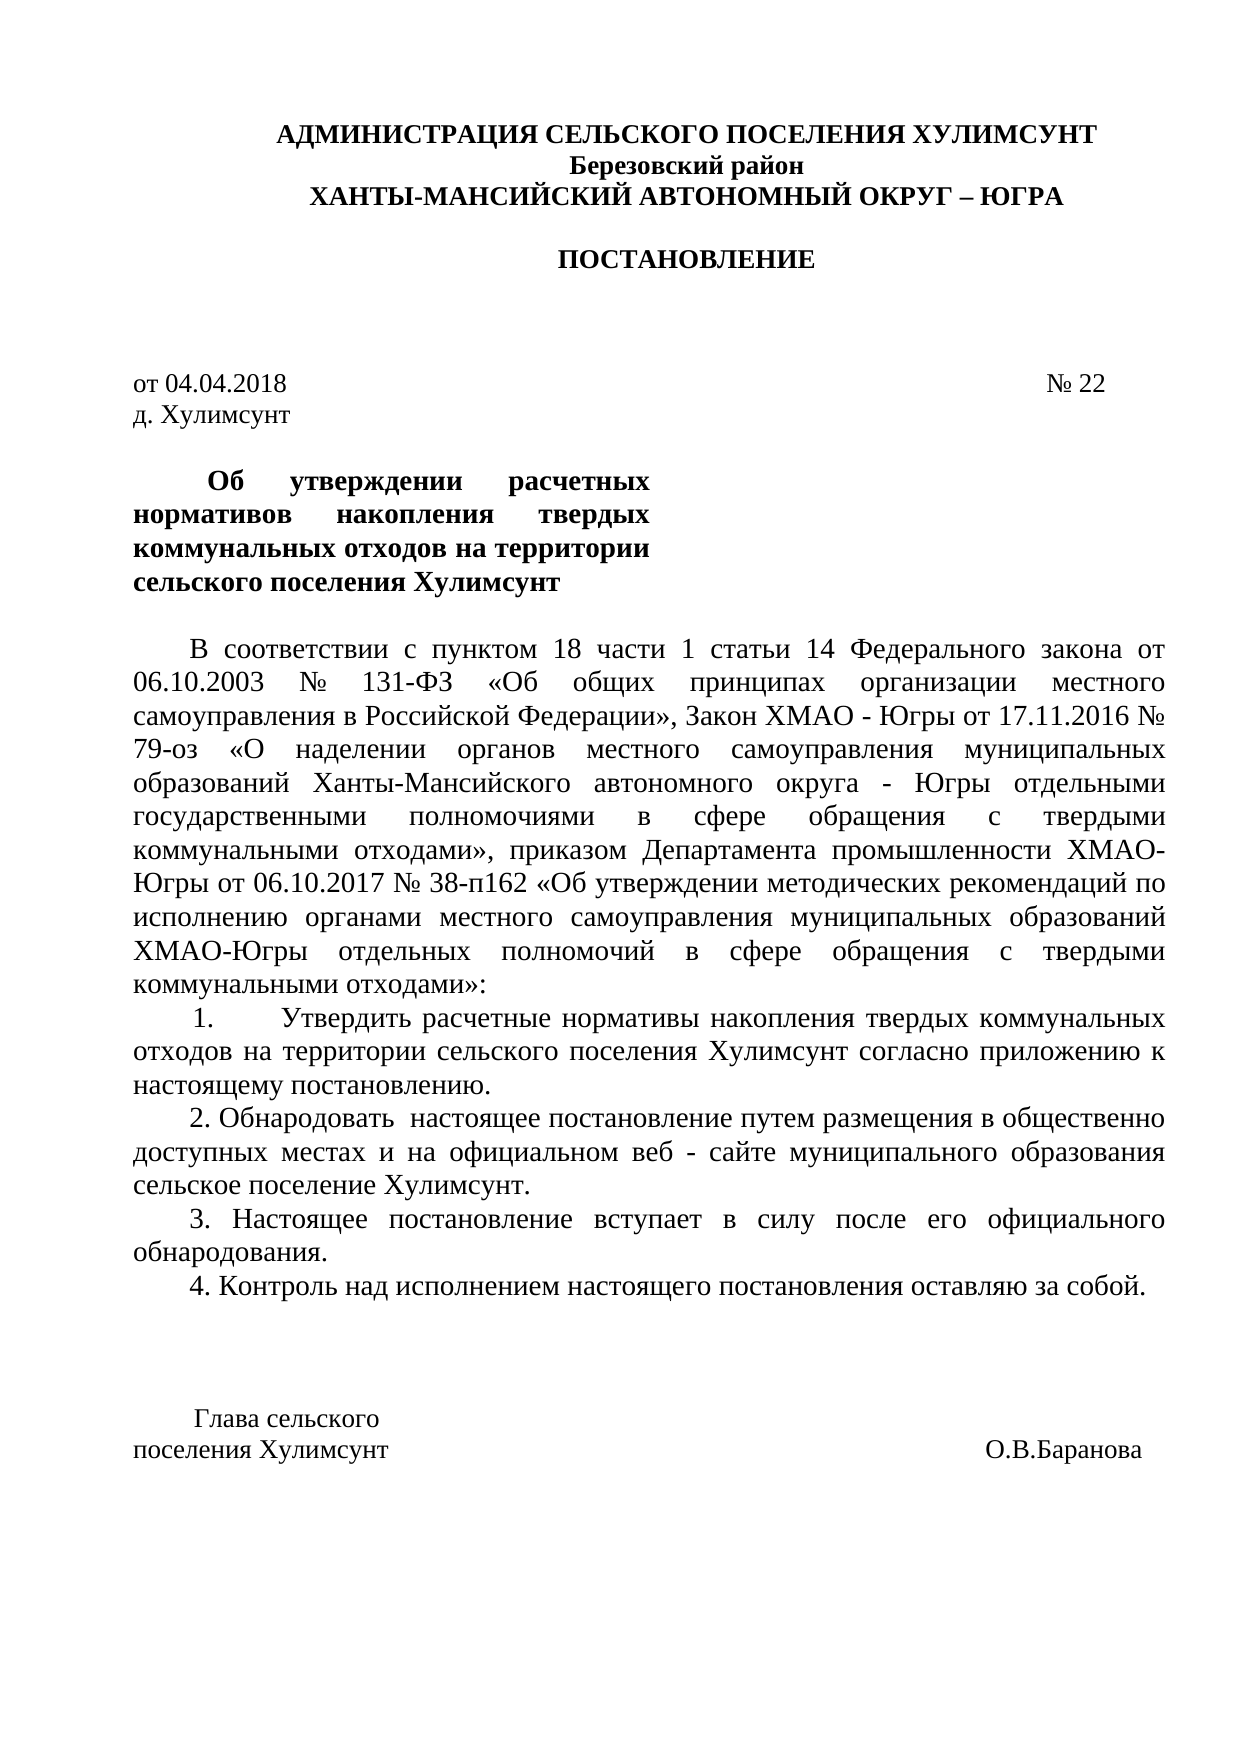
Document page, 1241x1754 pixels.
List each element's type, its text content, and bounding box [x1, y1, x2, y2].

text от 04.04.2018 № 22 [133, 367, 1167, 398]
text Березовский район [133, 149, 1167, 180]
text АДМИНИСТРАЦИЯ СЕЛЬСКОГО ПОСЕЛЕНИЯ ХУЛИМСУНТ [133, 118, 1167, 149]
text д. Хулимсунт [133, 398, 1167, 429]
text В соответствии с пунктом 18 части 1 статьи 14 Федерального закона от 06.10.2003 № 131-ФЗ «Об общих принципах организации местного самоуправления в Российской Федерации», Закон ХМАО - Югры от 17.11.2016 № 79-оз «О наделении органов местного самоуправления муниципальных образований Ханты-Мансийского автономного округа - Югры отдельными государственными полномочиями в сфере обращения с твердыми коммунальными отходами», приказом Департамента промышленности ХМАО-Югры от 06.10.2017 № 38-п162 «Об утверждении методических рекомендаций по исполнению органами местного самоуправления муниципальных образований ХМАО-Югры отдельных полномочий в сфере обращения с твердыми коммунальными отходами»: [133, 631, 1167, 1000]
text Об утверждении расчетных нормативов накопления твердых коммунальных отходов на территории сельского поселения Хулимсунт [133, 463, 650, 597]
text 4. Контроль над исполнением настоящего постановления оставляю за собой. [133, 1268, 1167, 1302]
text ХАНТЫ-МАНСИЙСКИЙ АВТОНОМНЫЙ ОКРУГ – ЮГРА [133, 180, 1167, 212]
text Глава сельского [133, 1402, 1167, 1433]
text 2. Обнародовать настоящее постановление путем размещения в общественно доступных местах и на официальном веб - сайте муниципального образования сельское поселение Хулимсунт. [133, 1100, 1167, 1201]
text ПОСТАНОВЛЕНИЕ [133, 243, 1167, 274]
text 3. Настоящее постановление вступает в силу после его официального обнародования. [133, 1201, 1167, 1268]
list Утвердить расчетные нормативы накопления твердых коммунальных отходов на территории сельского поселения Хулимсунт согласно приложению к настоящему постановлению. [133, 1000, 1167, 1100]
text поселения Хулимсунт О.В.Баранова [133, 1433, 1167, 1464]
